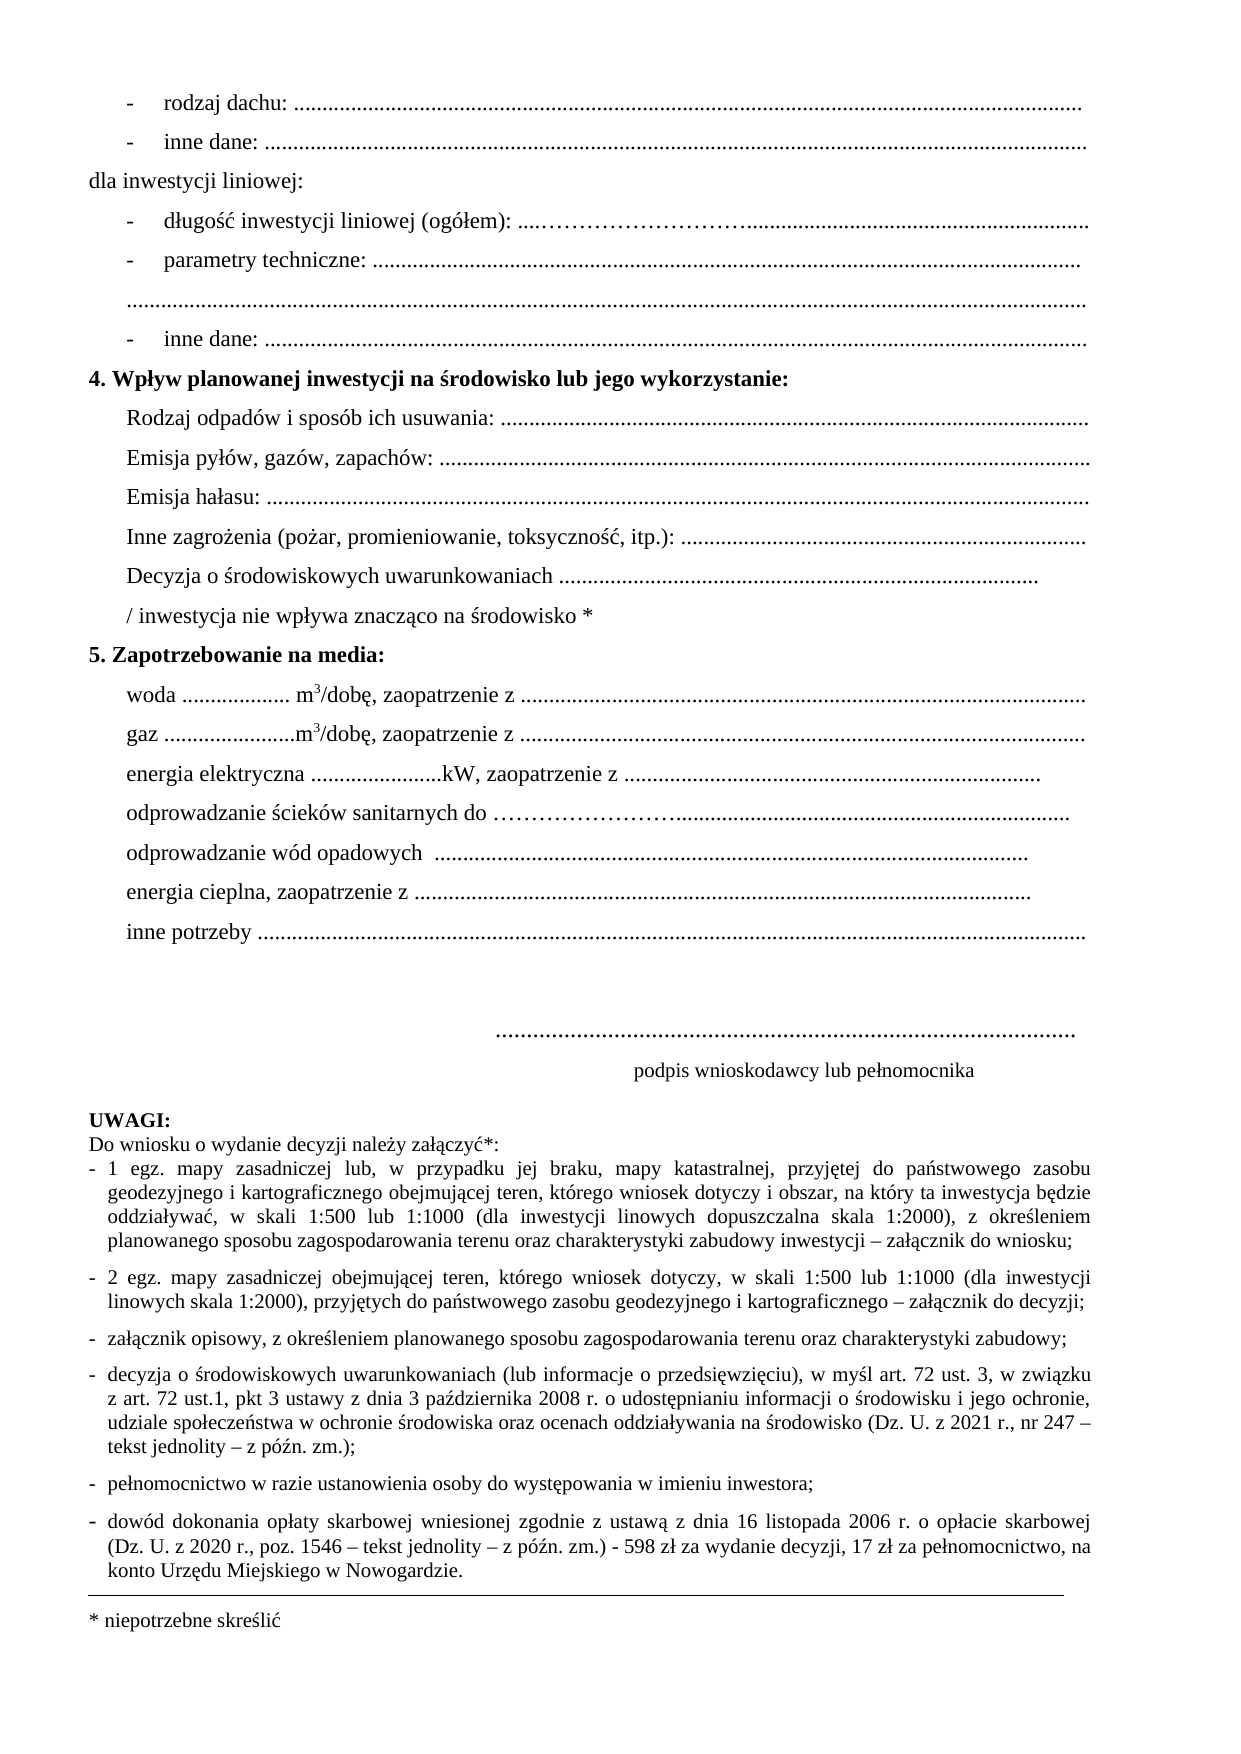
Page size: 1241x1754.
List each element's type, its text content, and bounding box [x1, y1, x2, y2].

text dla inwestycji liniowej: [89, 168, 1092, 194]
list załącznik opisowy, z określeniem planowanego sposobu zagospodarowania terenu oraz charakterystyki zabudowy; [89, 1326, 1092, 1350]
list decyzja o środowiskowych uwarunkowaniach (lub informacje o przedsięwzięciu), w myśl art. 72 ust. 3, w związku z art. 72 ust.1, pkt 3 ustawy z dnia 3 października 2008 r. o udostępnianiu informacji o środowisku i jego ochronie, udziale społeczeństwa w ochronie środowiska oraz ocenach oddziaływania na środowisko (Dz. U. z 2021 r., nr 247 – tekst jednolity – z późn. zm.); [89, 1362, 1092, 1458]
list 2 egz. mapy zasadniczej obejmującej teren, którego wniosek dotyczy, w skali 1:500 lub 1:1000 (dla inwestycji linowych skala 1:2000), przyjętych do państwowego zasobu geodezyjnego i kartograficznego – załącznik do decyzji; [89, 1265, 1092, 1313]
text Inne zagrożenia (pożar, promieniowanie, toksyczność, itp.): ....................................................................... [126, 523, 1092, 549]
text Rodzaj odpadów i sposób ich usuwania: ....................................................................................................... [126, 404, 1092, 431]
list 1 egz. mapy zasadniczej lub, w przypadku jej braku, mapy katastralnej, przyjętej do państwowego zasobu geodezyjnego i kartograficznego obejmującej teren, którego wniosek dotyczy i obszar, na który ta inwestycja będzie oddziaływać, w skali 1:500 lub 1:1000 (dla inwestycji linowych dopuszczalna skala 1:2000), z określeniem planowanego sposobu zagospodarowania terenu oraz charakterystyki zabudowy inwestycji – załącznik do wniosku; [89, 1156, 1092, 1252]
text Emisja pyłów, gazów, zapachów: .................................................................................................................. [126, 444, 1092, 470]
text odprowadzanie wód opadowych ........................................................................................................ [126, 839, 1092, 865]
text 5. Zapotrzebowanie na media: [89, 641, 1092, 668]
text * niepotrzebne skreślić [89, 1608, 1092, 1632]
list pełnomocnictwo w razie ustanowienia osoby do występowania w imieniu inwestora; [89, 1471, 1092, 1495]
list inne dane: ................................................................................................................................................ [126, 128, 1092, 154]
text Emisja hałasu: ................................................................................................................................................ [126, 483, 1092, 510]
text Do wniosku o wydanie decyzji należy załączyć*: [89, 1132, 1092, 1156]
text 4. Wpływ planowanej inwestycji na środowisko lub jego wykorzystanie: [89, 365, 1092, 391]
text ............................................................................................. [495, 1014, 1092, 1043]
text inne potrzeby ................................................................................................................................................. [126, 918, 1092, 944]
list długość inwestycji liniowej (ogółem): ....………………………............................................................ [126, 207, 1092, 233]
list inne dane: ................................................................................................................................................ [126, 326, 1092, 352]
text energia cieplna, zaopatrzenie z ............................................................................................................ [126, 878, 1092, 904]
text energia elektryczna .......................kW, zaopatrzenie z ......................................................................... [126, 760, 1092, 786]
text podpis wnioskodawcy lub pełnomocnika [464, 1058, 1092, 1082]
text gaz .......................m3/dobę, zaopatrzenie z ................................................................................................... [126, 720, 1092, 747]
text / inwestycja nie wpływa znacząco na środowisko * [126, 602, 1092, 628]
text UWAGI: [89, 1108, 1092, 1132]
list parametry techniczne: ............................................................................................................................ [126, 247, 1092, 273]
text odprowadzanie ścieków sanitarnych do ……………………..................................................................... [126, 799, 1092, 826]
list rodzaj dachu: .......................................................................................................................................... [126, 89, 1092, 115]
list dowód dokonania opłaty skarbowej wniesionej zgodnie z ustawą z dnia 16 listopada 2006 r. o opłacie skarbowej (Dz. U. z 2020 r., poz. 1546 – tekst jednolity – z późn. zm.) - 598 zł za wydanie decyzji, 17 zł za pełnomocnictwo, na konto Urzędu Miejskiego w Nowogardzie. [89, 1507, 1092, 1582]
text Decyzja o środowiskowych uwarunkowaniach .................................................................................... [126, 562, 1092, 589]
text woda ................... m3/dobę, zaopatrzenie z ................................................................................................... [126, 681, 1092, 707]
